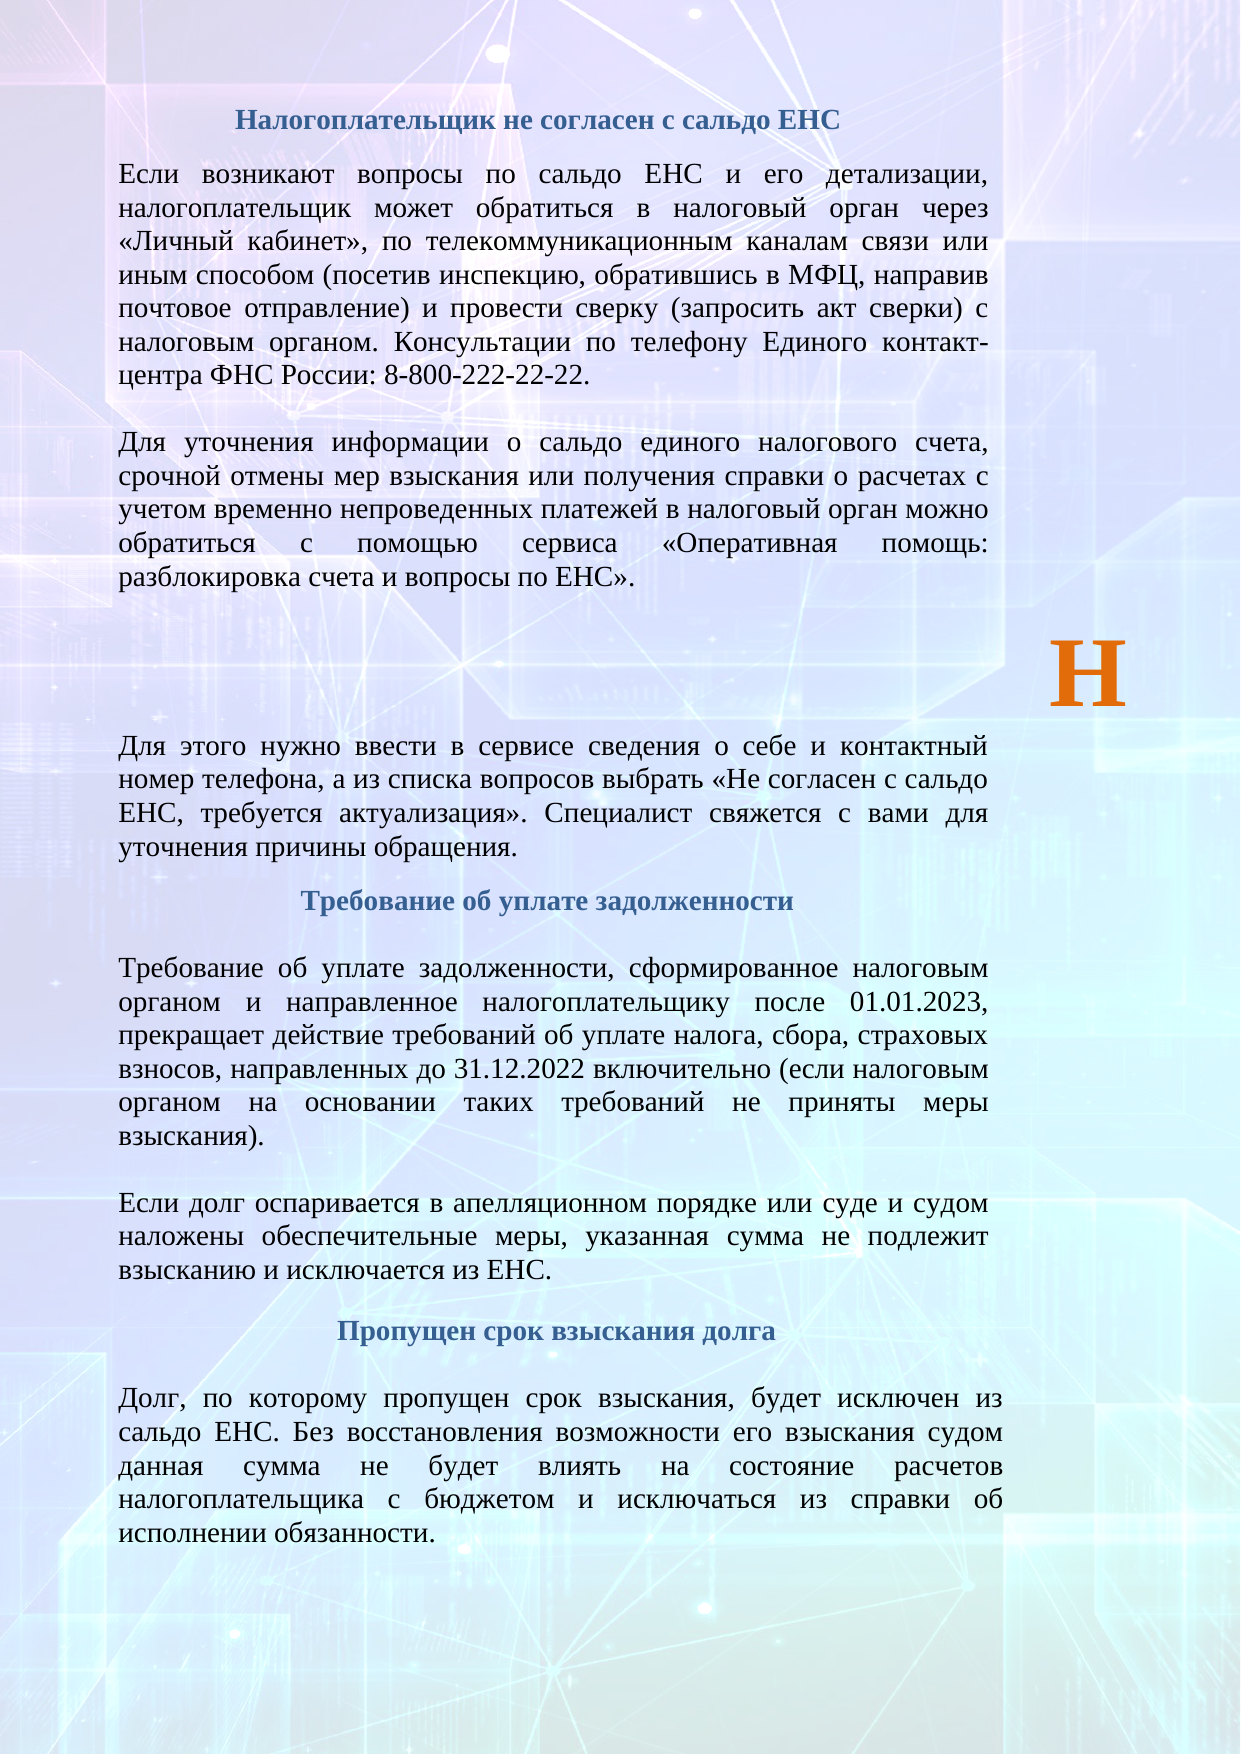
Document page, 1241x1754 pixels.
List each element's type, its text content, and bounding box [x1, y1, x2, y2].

text Для этого нужно ввести в сервисе сведения о себе и контактный номер телефона, а из списка вопросов выбрать «Не согласен с сальдо ЕНС, требуется актуализация». Специалист свяжется с вами для уточнения причины обращения. [118, 728, 989, 862]
text Если долг оспаривается в апелляционном порядке или суде и судом наложены обеспечительные меры, указанная сумма не подлежит взысканию и исключается из ЕНС. [118, 1185, 989, 1286]
text Налогоплательщик не согласен с сальдо ЕНС [118, 102, 1167, 135]
text Если возникают вопросы по сальдо ЕНС и его детализации, налогоплательщик может обратиться в налоговый орган через «Личный кабинет», по телекоммуникационным каналам связи или иным способом (посетив инспекцию, обратившись в МФЦ, направив почтовое отправление) и провести сверку (запросить акт сверки) с налоговым органом. Консультации по телефону Единого контакт-центра ФНС России: 8-800-222-22-22. [118, 156, 989, 391]
text Пропущен срок взыскания долга [118, 1313, 1167, 1347]
text Требование об уплате задолженности, сформированное налоговым органом и направленное налогоплательщику после 01.01.2023, прекращает действие требований об уплате налога, сбора, страховых взносов, направленных до 31.12.2022 включительно (если налоговым органом на основании таких требований не приняты меры взыскания). [118, 950, 989, 1151]
text Долг, по которому пропущен срок взыскания, будет исключен из сальдо ЕНС. Без восстановления возможности его взыскания судом данная сумма не будет влиять на состояние расчетов налогоплательщика с бюджетом и исключаться из справки об исполнении обязанности. [118, 1381, 1004, 1548]
text Н [118, 613, 1167, 728]
text Требование об уплате задолженности [118, 883, 1167, 917]
text Для уточнения информации о сальдо единого налогового счета, срочной отмены мер взыскания или получения справки о расчетах с учетом временно непроведенных платежей в налоговый орган можно обратиться с помощью сервиса «Оперативная помощь: разблокировка счета и вопросы по ЕНС». [118, 424, 989, 592]
